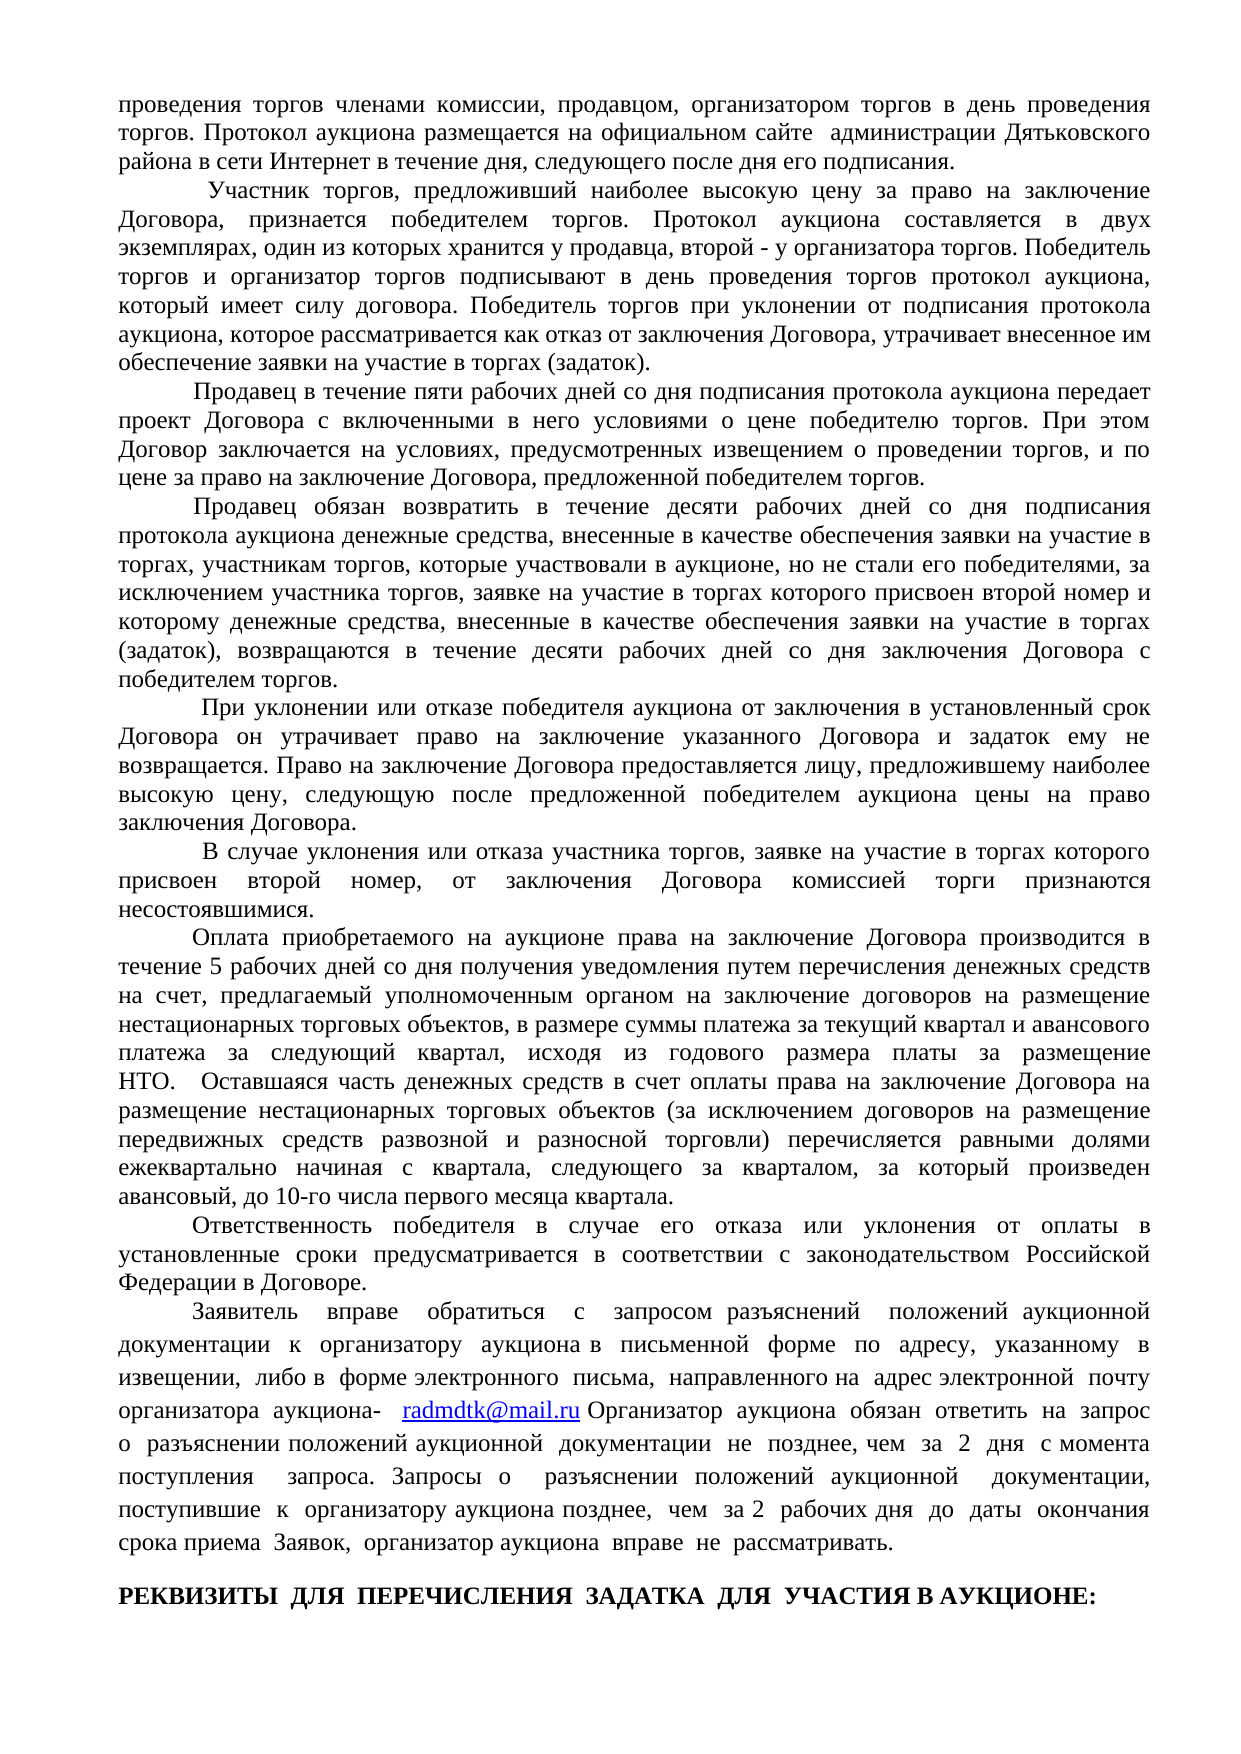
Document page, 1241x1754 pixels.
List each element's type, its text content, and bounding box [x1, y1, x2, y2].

text При уклонении или отказе победителя аукциона от заключения в установленный срок Договора он утрачивает право на заключение указанного Договора и задаток ему не возвращается. Право на заключение Договора предоставляется лицу, предложившему наиболее высокую цену, следующую после предложенной победителем аукциона цены на право заключения Договора. [118, 692, 1152, 836]
text Заявитель вправе обратиться с запросом разъяснений положений аукционной документации к организатору аукциона в письменной форме по адресу, указанному в извещении, либо в форме электронного письма, направленного на адрес электронной почту организатора аукциона- radmdtk@mail.ru Организатор аукциона обязан ответить на запрос о разъяснении положений аукционной документации не позднее, чем за 2 дня с момента поступления запроса. Запросы о разъяснении положений аукционной документации, поступившие к организатору аукциона позднее, чем за 2 рабочих дня до даты окончания срока приема Заявок, организатор аукциона вправе не рассматривать. [118, 1296, 1152, 1556]
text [118, 89, 1152, 175]
text Продавец в течение пяти рабочих дней со дня подписания протокола аукциона передает проект Договора с включенными в него условиями о цене победителю торгов. При этом Договор заключается на условиях, предусмотренных извещением о проведении торгов, и по цене за право на заключение Договора, предложенной победителем торгов. [118, 376, 1152, 491]
text РЕКВИЗИТЫ ДЛЯ ПЕРЕЧИСЛЕНИЯ ЗАДАТКА ДЛЯ УЧАСТИЯ В АУКЦИОНЕ: [118, 1581, 1152, 1610]
text Продавец обязан возвратить в течение десяти рабочих дней со дня подписания протокола аукциона денежные средства, внесенные в качестве обеспечения заявки на участие в торгах, участникам торгов, которые участвовали в аукционе, но не стали его победителями, за исключением участника торгов, заявке на участие в торгах которого присвоен второй номер и которому денежные средства, внесенные в качестве обеспечения заявки на участие в торгах (задаток), возвращаются в течение десяти рабочих дней со дня заключения Договора с победителем торгов. [118, 491, 1152, 692]
text Оплата приобретаемого на аукционе права на заключение Договора производится в течение 5 рабочих дней со дня получения уведомления путем перечисления денежных средств на счет, предлагаемый уполномоченным органом на заключение договоров на размещение нестационарных торговых объектов, в размере суммы платежа за текущий квартал и авансового платежа за следующий квартал, исходя из годового размера платы за размещение НТО. Оставшаяся часть денежных средств в счет оплаты права на заключение Договора на размещение нестационарных торговых объектов (за исключением договоров на размещение передвижных средств развозной и разносной торговли) перечисляется равными долями ежеквартально начиная с квартала, следующего за кварталом, за который произведен авансовый, до 10-го числа первого месяца квартала. [118, 922, 1152, 1210]
text Ответственность победителя в случае его отказа или уклонения от оплаты в установленные сроки предусматривается в соответствии с законодательством Российской Федерации в Договоре. [118, 1210, 1152, 1296]
text В случае уклонения или отказа участника торгов, заявке на участие в торгах которого присвоен второй номер, от заключения Договора комиссией торги признаются несостоявшимися. [118, 836, 1152, 922]
text Участник торгов, предложивший наиболее высокую цену за право на заключение Договора, признается победителем торгов. Протокол аукциона составляется в двух экземплярах, один из которых хранится у продавца, второй - у организатора торгов. Победитель торгов и организатор торгов подписывают в день проведения торгов протокол аукциона, который имеет силу договора. Победитель торгов при уклонении от подписания протокола аукциона, которое рассматривается как отказ от заключения Договора, утрачивает внесенное им обеспечение заявки на участие в торгах (задаток). [118, 175, 1152, 376]
